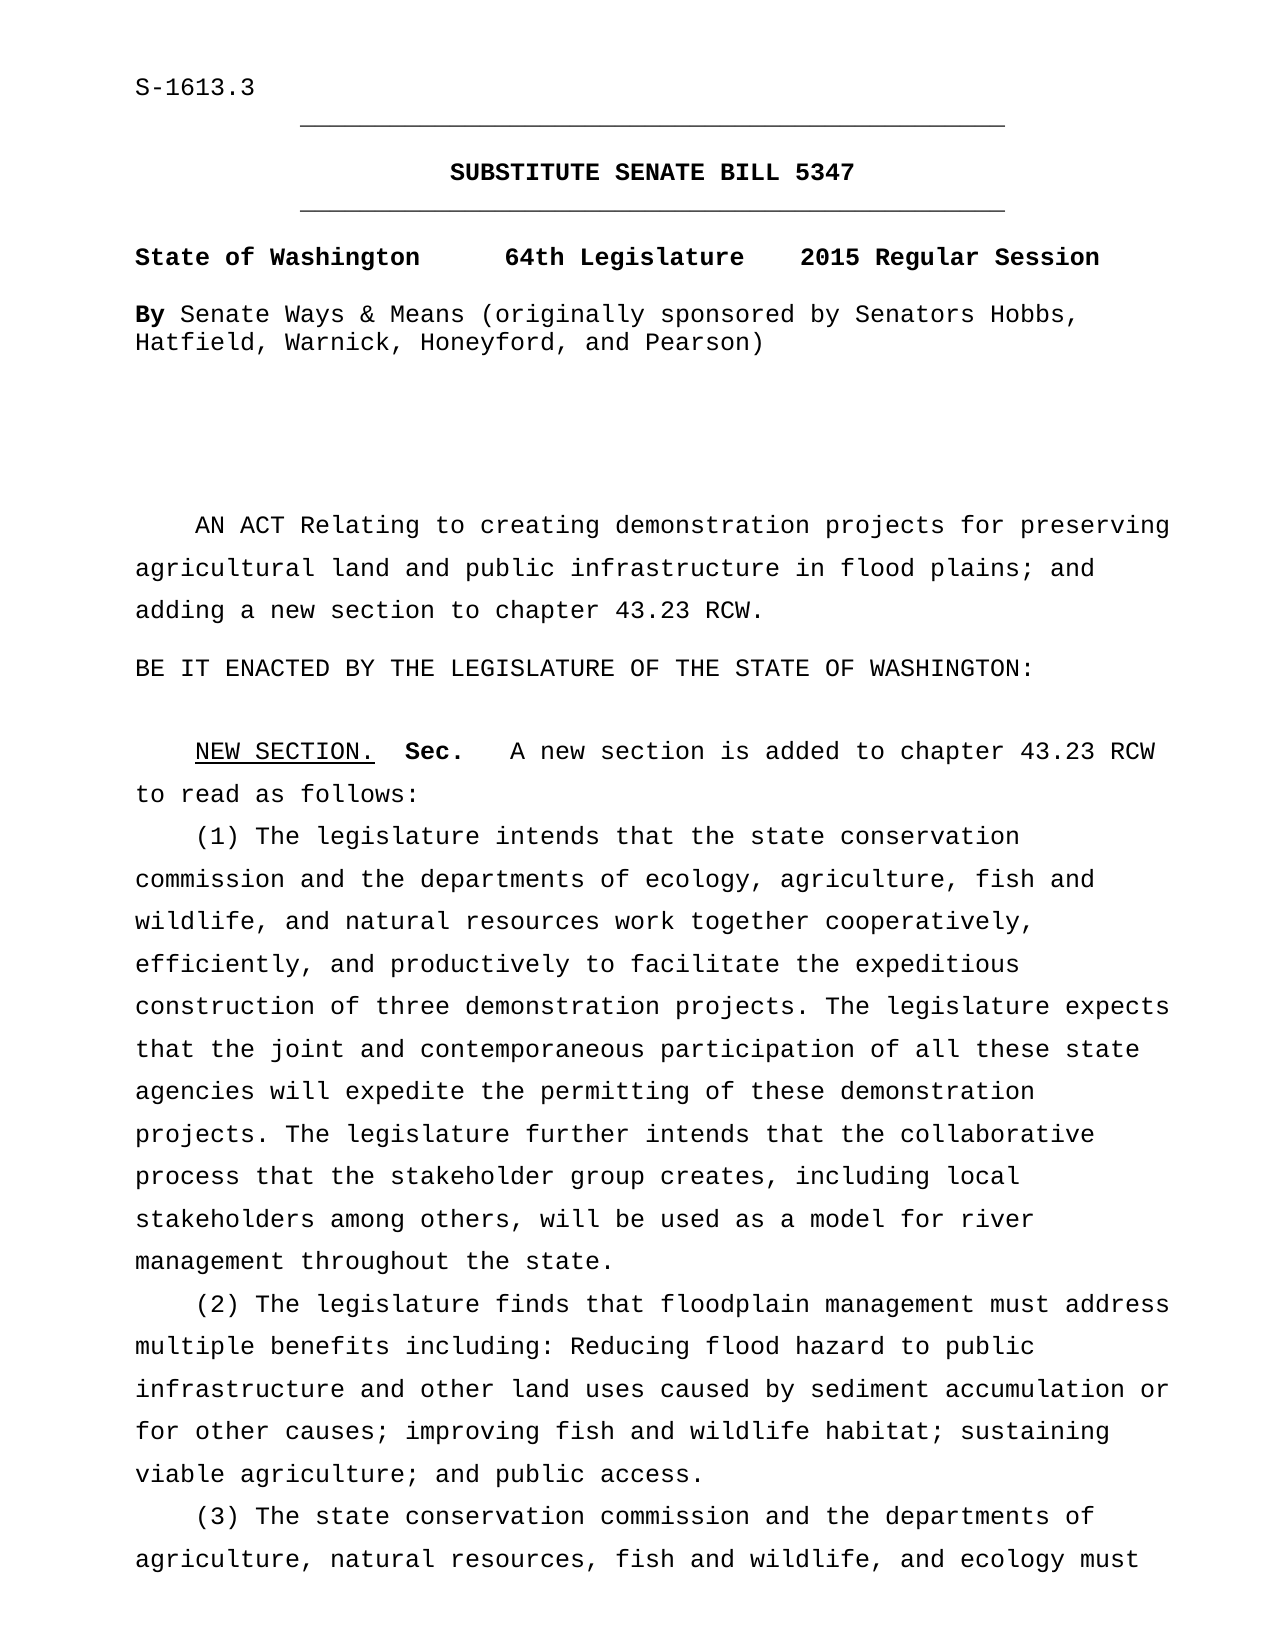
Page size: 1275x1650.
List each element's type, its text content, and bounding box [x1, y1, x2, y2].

text SUBSTITUTE SENATE BILL 5347 [135, 160, 1170, 188]
text (2) The legislature finds that floodplain management must address multiple benefits including: Reducing flood hazard to public infrastructure and other land uses caused by sediment accumulation or for other causes; improving fish and wildlife habitat; sustaining viable agriculture; and public access. [135, 1278, 1170, 1491]
text AN ACT Relating to creating demonstration projects for preserving agricultural land and public infrastructure in flood plains; and adding a new section to chapter 43.23 RCW. [135, 500, 1170, 627]
text _______________________________________________ [135, 103, 1170, 132]
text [135, 1491, 1170, 1576]
text BE IT ENACTED BY THE LEGISLATURE OF THE STATE OF WASHINGTON: [135, 656, 1170, 684]
text (1) The legislature intends that the state conservation commission and the departments of ecology, agriculture, fish and wildlife, and natural resources work together cooperatively, efficiently, and productively to facilitate the expeditious construction of three demonstration projects. The legislature expects that the joint and contemporaneous participation of all these state agencies will expedite the permitting of these demonstration projects. The legislature further intends that the collaborative process that the stakeholder group creates, including local stakeholders among others, will be used as a model for river management throughout the state. [135, 811, 1170, 1278]
text NEW SECTION. Sec. A new section is added to chapter 43.23 RCW to read as follows: [135, 726, 1170, 811]
text By Senate Ways & Means (originally sponsored by Senators Hobbs, Hatfield, Warnick, Honeyford, and Pearson) [135, 302, 1170, 358]
text State of Washington 64th Legislature 2015 Regular Session [135, 245, 1170, 273]
text _______________________________________________ [135, 188, 1170, 217]
text S-1613.3 [135, 75, 1170, 103]
